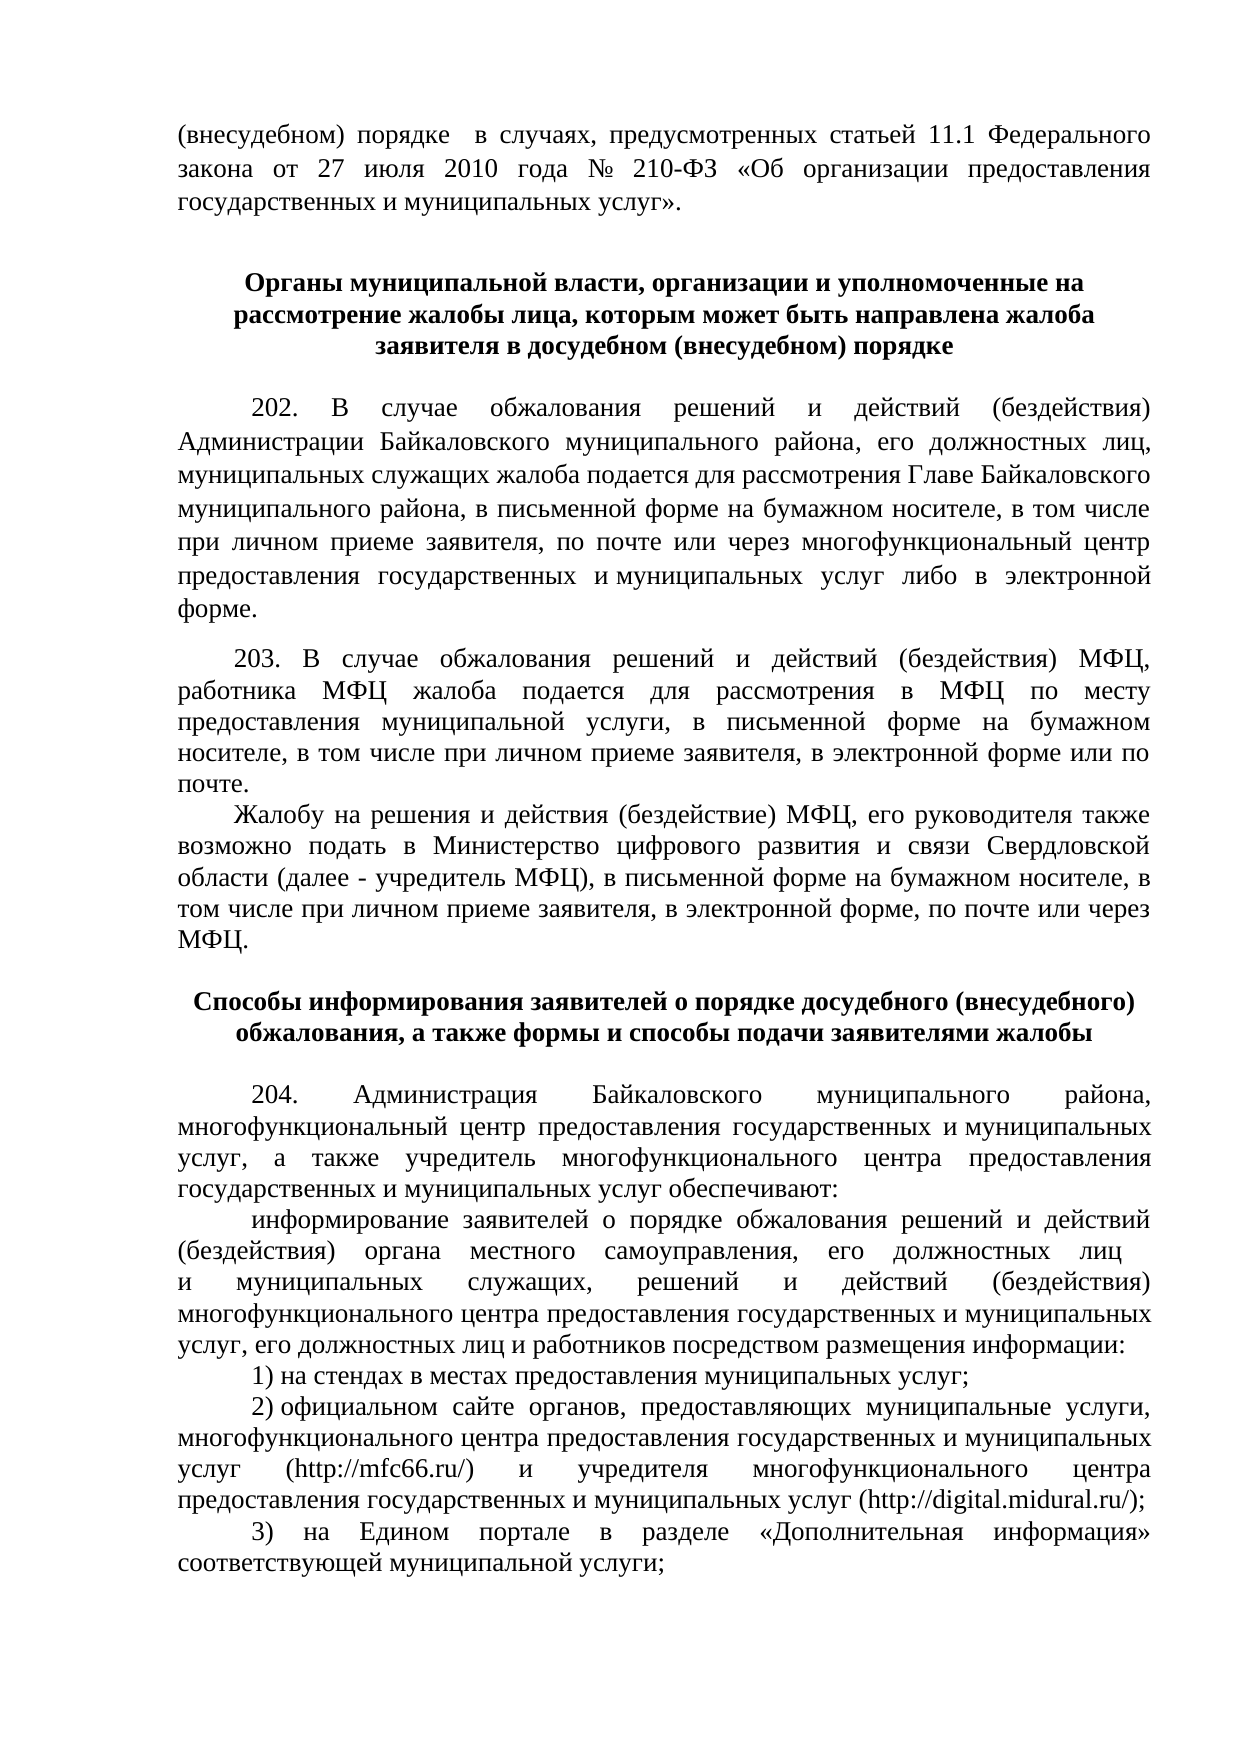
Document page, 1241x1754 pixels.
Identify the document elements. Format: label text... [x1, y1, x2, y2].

text 3) на Едином портале в разделе «Дополнительная информация» соответствующей муниципальной услуги; [177, 1515, 1152, 1577]
text Жалобу на решения и действия (бездействие) МФЦ, его руководителя также возможно подать в Министерство цифрового развития и связи Свердловской области (далее - учредитель МФЦ), в письменной форме на бумажном носителе, в том числе при личном приеме заявителя, в электронной форме, по почте или через МФЦ. [177, 798, 1152, 954]
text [177, 118, 1152, 216]
text информирование заявителей о порядке обжалования решений и действий (бездействия) органа местного самоуправления, его должностных лиц и муниципальных служащих, решений и действий (бездействия) многофункционального центра предоставления государственных и муниципальных услуг, его должностных лиц и работников посредством размещения информации: [177, 1203, 1152, 1359]
text 204. Администрация Байкаловского муниципального района, многофункциональный центр предоставления государственных и муниципальных услуг, а также учредитель многофункционального центра предоставления государственных и муниципальных услуг обеспечивают: [177, 1079, 1152, 1203]
text 203. В случае обжалования решений и действий (бездействия) МФЦ, работника МФЦ жалоба подается для рассмотрения в МФЦ по месту предоставления муниципальной услуги, в письменной форме на бумажном носителе, в том числе при личном приеме заявителя, в электронной форме или по почте. [177, 643, 1152, 798]
text 202. В случае обжалования решений и действий (бездействия) Администрации Байкаловского муниципального района, его должностных лиц, муниципальных служащих жалоба подается для рассмотрения Главе Байкаловского муниципального района, в письменной форме на бумажном носителе, в том числе при личном приеме заявителя, по почте или через многофункциональный центр предоставления государственных и муниципальных услуг либо в электронной форме. [177, 391, 1152, 623]
text 2) официальном сайте органов, предоставляющих муниципальные услуги, многофункционального центра предоставления государственных и муниципальных услуг (http://mfc66.ru/) и учредителя многофункционального центра предоставления государственных и муниципальных услуг (http://digital.midural.ru/); [177, 1390, 1152, 1515]
title Органы муниципальной власти, организации и уполномоченные на рассмотрение жалобы лица, которым может быть направлена жалоба заявителя в досудебном (внесудебном) порядке [177, 267, 1152, 360]
text Способы информирования заявителей о порядке досудебного (внесудебного) обжалования, а также формы и способы подачи заявителями жалобы [177, 985, 1152, 1047]
text 1) на стендах в местах предоставления муниципальных услуг; [177, 1359, 1152, 1390]
